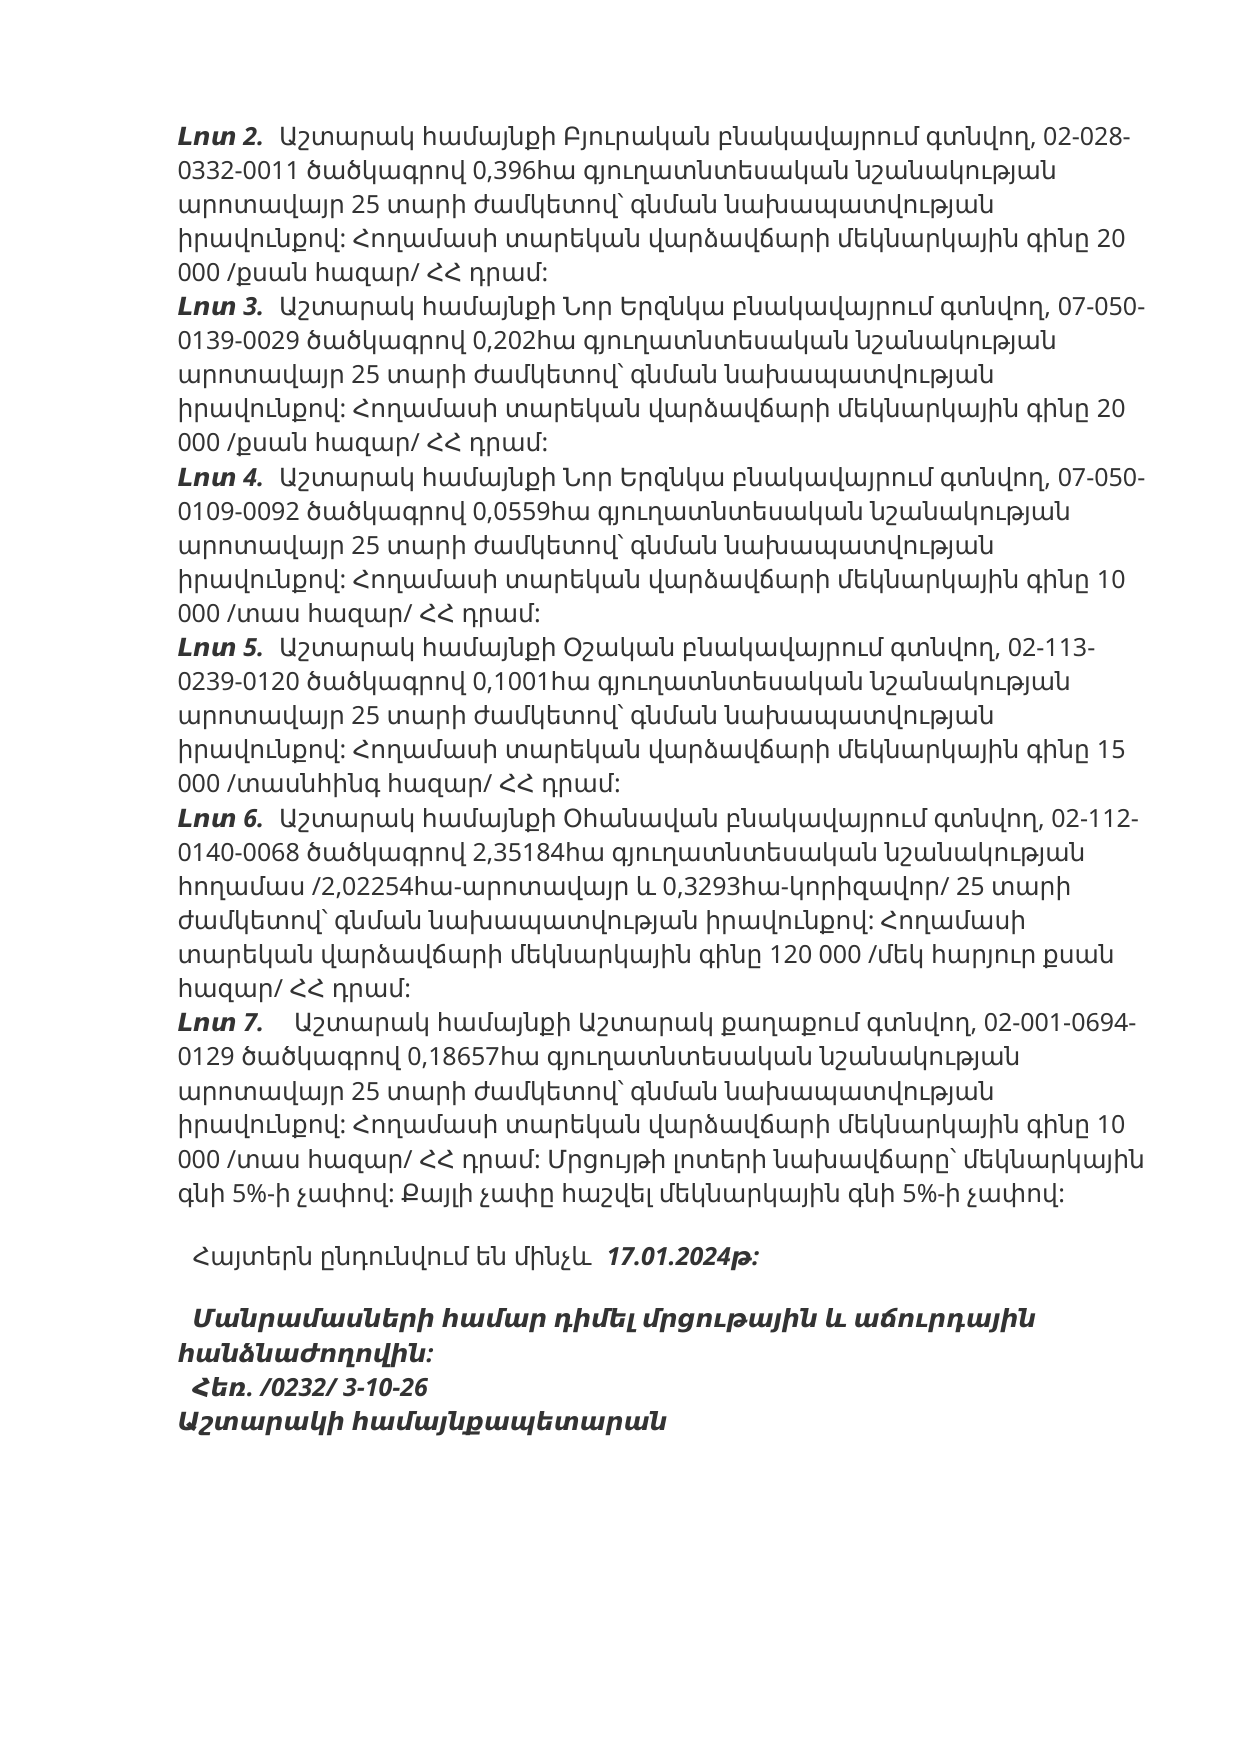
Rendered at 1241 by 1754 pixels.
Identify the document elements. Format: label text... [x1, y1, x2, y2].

text Լոտ 4. Աշտարակ համայնքի Նոր Երզնկա բնակավայրում գտնվող, 07-050-0109-0092 ծածկագրով 0,0559հա գյուղատնտեսական նշանակության արոտավայր 25 տարի ժամկետով՝ գնման նախապատվության իրավունքով: Հողամասի տարեկան վարձավճարի մեկնարկային գինը 10 000 /տաս հազար/ ՀՀ դրամ: [177, 459, 1152, 630]
text Լոտ 3. Աշտարակ համայնքի Նոր Երզնկա բնակավայրում գտնվող, 07-050-0139-0029 ծածկագրով 0,202հա գյուղատնտեսական նշանակության արոտավայր 25 տարի ժամկետով՝ գնման նախապատվության իրավունքով: Հողամասի տարեկան վարձավճարի մեկնարկային գինը 20 000 /քսան հազար/ ՀՀ դրամ: [177, 289, 1152, 459]
text Հեռ. /0232/ 3-10-26 [177, 1369, 1152, 1404]
text Մանրամասների համար դիմել մրցութային և աճուրդային հանձնաժողովին: [177, 1301, 1152, 1369]
text Հայտերն ընդունվում են մինչև 17.01.2024թ: [177, 1238, 1152, 1272]
text Լոտ 7. Աշտարակ համայնքի Աշտարակ քաղաքում գտնվող, 02-001-0694-0129 ծածկագրով 0,18657հա գյուղատնտեսական նշանակության արոտավայր 25 տարի ժամկետով՝ գնման նախապատվության իրավունքով: Հողամասի տարեկան վարձավճարի մեկնարկային գինը 10 000 /տաս հազար/ ՀՀ դրամ: Մրցույթի լոտերի նախավճարը՝ մեկնարկային գնի 5%-ի չափով: Քայլի չափը հաշվել մեկնարկային գնի 5%-ի չափով: [177, 1005, 1152, 1209]
text Լոտ 2. Աշտարակ համայնքի Բյուրական բնակավայրում գտնվող, 02-028-0332-0011 ծածկագրով 0,396հա գյուղատնտեսական նշանակության արոտավայր 25 տարի ժամկետով՝ գնման նախապատվության իրավունքով: Հողամասի տարեկան վարձավճարի մեկնարկային գինը 20 000 /քսան հազար/ ՀՀ դրամ: [177, 118, 1152, 289]
text Լոտ 5. Աշտարակ համայնքի Օշական բնակավայրում գտնվող, 02-113-0239-0120 ծածկագրով 0,1001հա գյուղատնտեսական նշանակության արոտավայր 25 տարի ժամկետով՝ գնման նախապատվության իրավունքով: Հողամասի տարեկան վարձավճարի մեկնարկային գինը 15 000 /տասնհինգ հազար/ ՀՀ դրամ: [177, 630, 1152, 800]
text Լոտ 6. Աշտարակ համայնքի Օհանավան բնակավայրում գտնվող, 02-112-0140-0068 ծածկագրով 2,35184հա գյուղատնտեսական նշանակության հողամաս /2,02254հա-արոտավայր և 0,3293հա-կորիզավոր/ 25 տարի ժամկետով՝ գնման նախապատվության իրավունքով: Հողամասի տարեկան վարձավճարի մեկնարկային գինը 120 000 /մեկ հարյուր քսան հազար/ ՀՀ դրամ: [177, 800, 1152, 1005]
text Աշտարակի համայնքապետարան [177, 1404, 1152, 1438]
